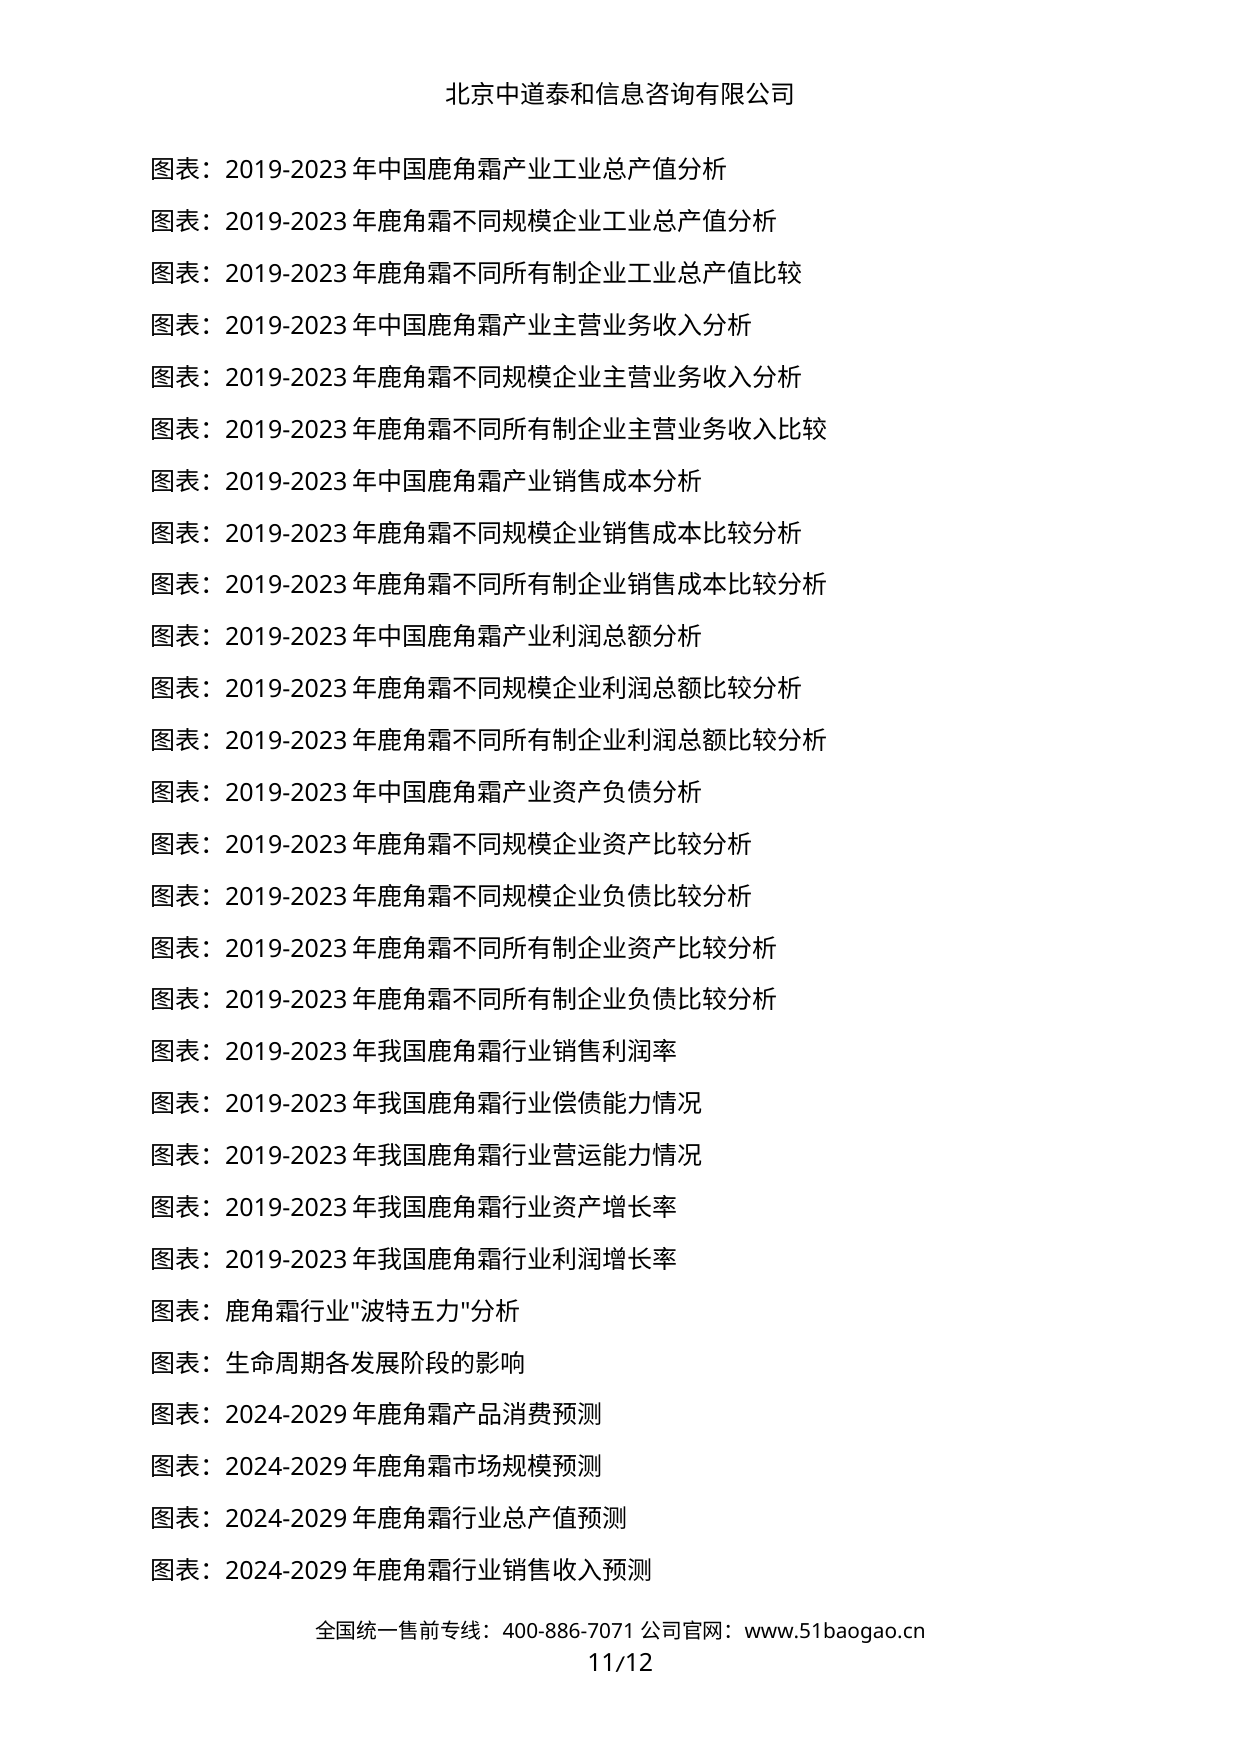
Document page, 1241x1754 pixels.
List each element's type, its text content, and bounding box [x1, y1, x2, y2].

text 图表：2019-2023年鹿角霜不同规模企业资产比较分析 [150, 824, 1090, 861]
text 图表：2024-2029年鹿角霜行业总产值预测 [150, 1499, 1090, 1535]
text 图表：2019-2023年我国鹿角霜行业资产增长率 [150, 1187, 1090, 1224]
text 图表：2019-2023年鹿角霜不同所有制企业工业总产值比较 [150, 254, 1090, 290]
text 图表：鹿角霜行业"波特五力"分析 [150, 1291, 1090, 1327]
text 图表：2019-2023年中国鹿角霜产业利润总额分析 [150, 617, 1090, 653]
text 图表：2019-2023年鹿角霜不同规模企业负债比较分析 [150, 876, 1090, 912]
text 图表：2019-2023年中国鹿角霜产业主营业务收入分析 [150, 306, 1090, 342]
text 图表：2019-2023年鹿角霜不同所有制企业销售成本比较分析 [150, 565, 1090, 601]
text 图表：2019-2023年鹿角霜不同所有制企业利润总额比较分析 [150, 721, 1090, 757]
text 图表：2019-2023年鹿角霜不同所有制企业负债比较分析 [150, 980, 1090, 1016]
text 图表：2024-2029年鹿角霜产品消费预测 [150, 1395, 1090, 1431]
text 图表：2019-2023年鹿角霜不同规模企业工业总产值分析 [150, 202, 1090, 238]
text 图表：2019-2023年中国鹿角霜产业资产负债分析 [150, 772, 1090, 809]
text 图表：2019-2023年中国鹿角霜产业工业总产值分析 [150, 150, 1090, 186]
text 图表：2019-2023年鹿角霜不同规模企业主营业务收入分析 [150, 357, 1090, 394]
text 图表：2024-2029年鹿角霜行业销售收入预测 [150, 1551, 1090, 1587]
text 图表：2019-2023年我国鹿角霜行业销售利润率 [150, 1032, 1090, 1068]
text 图表：2024-2029年鹿角霜市场规模预测 [150, 1447, 1090, 1483]
text 图表：2019-2023年鹿角霜不同规模企业利润总额比较分析 [150, 669, 1090, 705]
text 图表：2019-2023年我国鹿角霜行业偿债能力情况 [150, 1084, 1090, 1120]
text 图表：2019-2023年鹿角霜不同所有制企业资产比较分析 [150, 928, 1090, 964]
text 图表：生命周期各发展阶段的影响 [150, 1343, 1090, 1379]
text 图表：2019-2023年我国鹿角霜行业利润增长率 [150, 1239, 1090, 1276]
text 图表：2019-2023年鹿角霜不同规模企业销售成本比较分析 [150, 513, 1090, 549]
text 图表：2019-2023年鹿角霜不同所有制企业主营业务收入比较 [150, 409, 1090, 446]
text 图表：2019-2023年中国鹿角霜产业销售成本分析 [150, 461, 1090, 497]
text 图表：2019-2023年我国鹿角霜行业营运能力情况 [150, 1136, 1090, 1172]
